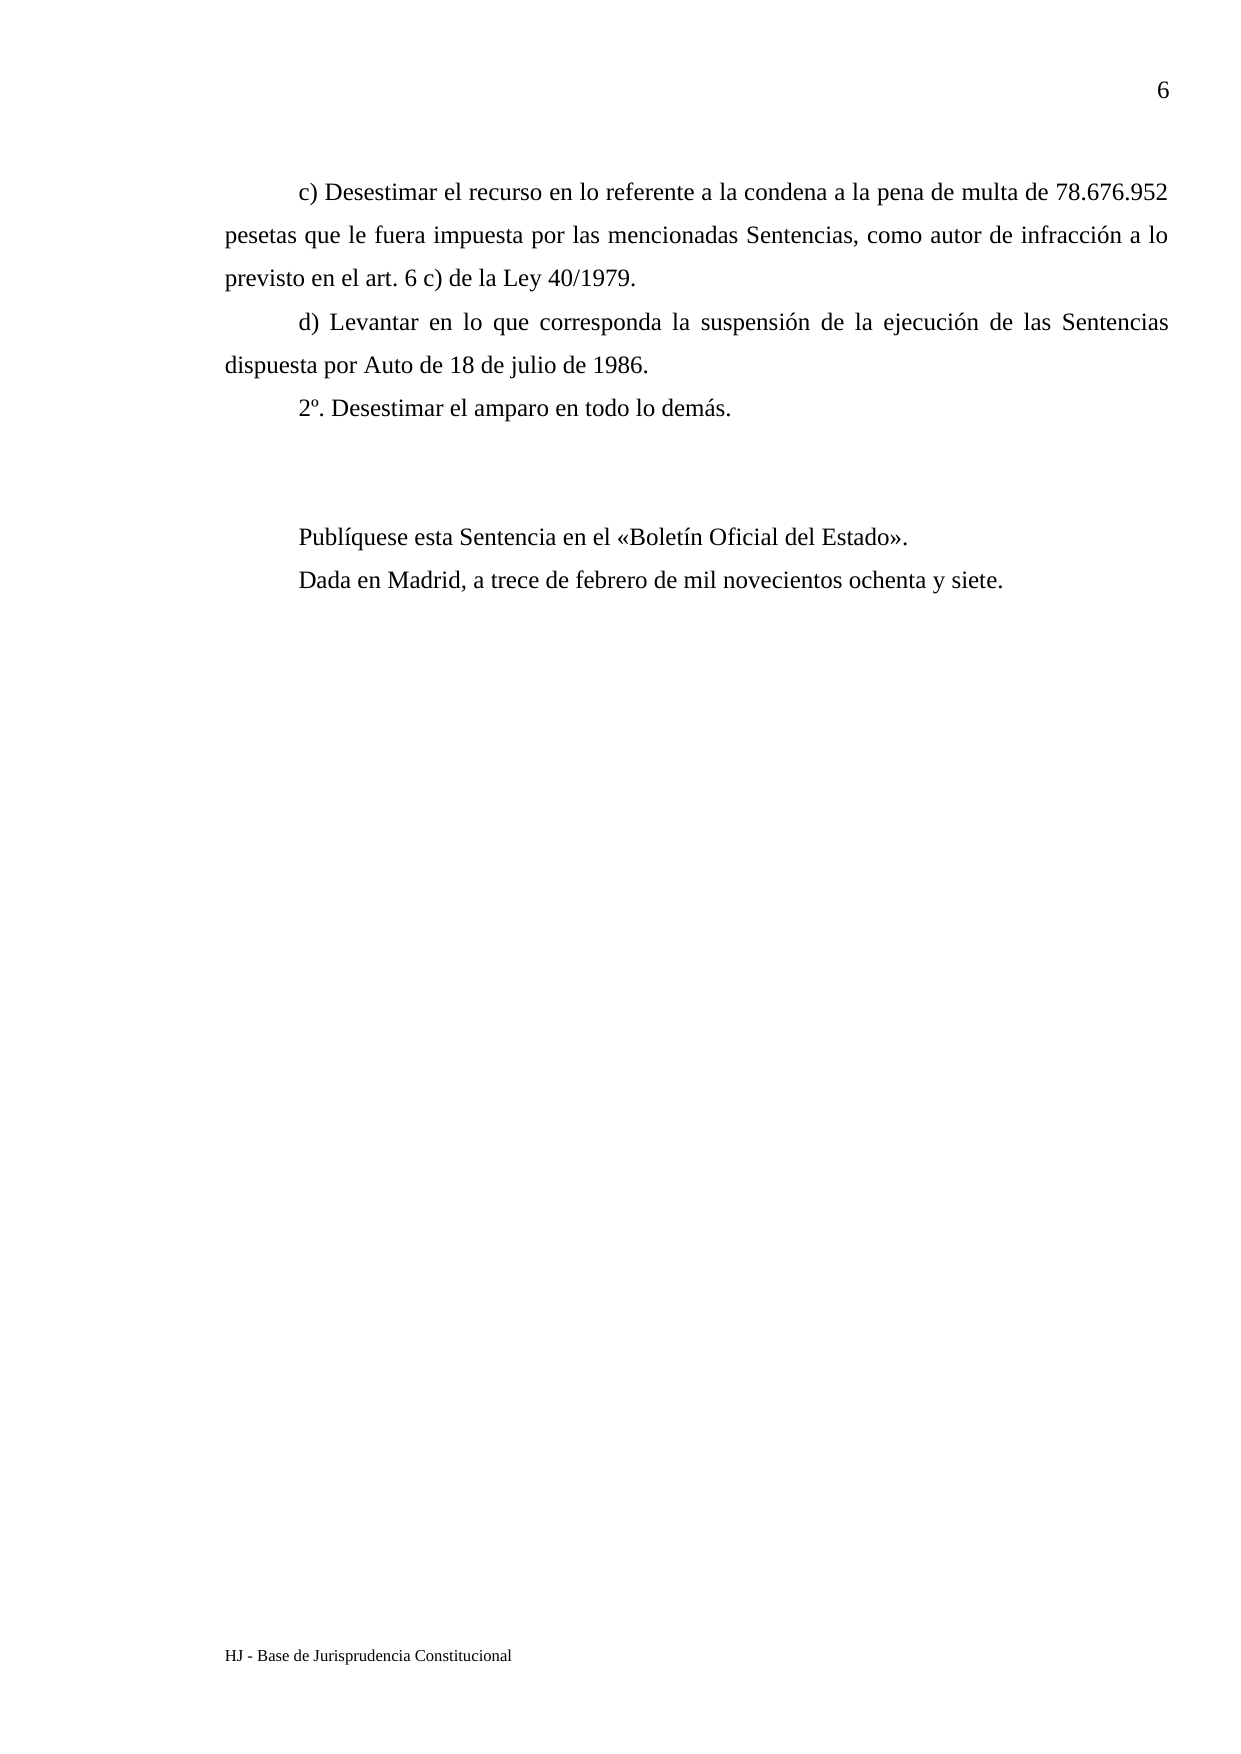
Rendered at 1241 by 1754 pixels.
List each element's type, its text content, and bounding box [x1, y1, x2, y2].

text d) Levantar en lo que corresponda la suspensión de la ejecución de las Sentencias dispuesta por Auto de 18 de julio de 1986. [224, 307, 1169, 378]
text Publíquese esta Sentencia en el «Boletín Oficial del Estado». [224, 522, 1169, 551]
text 2º. Desestimar el amparo en todo lo demás. [224, 393, 1169, 422]
text Dada en Madrid, a trece de febrero de mil novecientos ochenta y siete. [224, 565, 1169, 594]
text c) Desestimar el recurso en lo referente a la condena a la pena de multa de 78.676.952 pesetas que le fuera impuesta por las mencionadas Sentencias, como autor de infracción a lo previsto en el art. 6 c) de la Ley 40/1979. [224, 177, 1169, 292]
